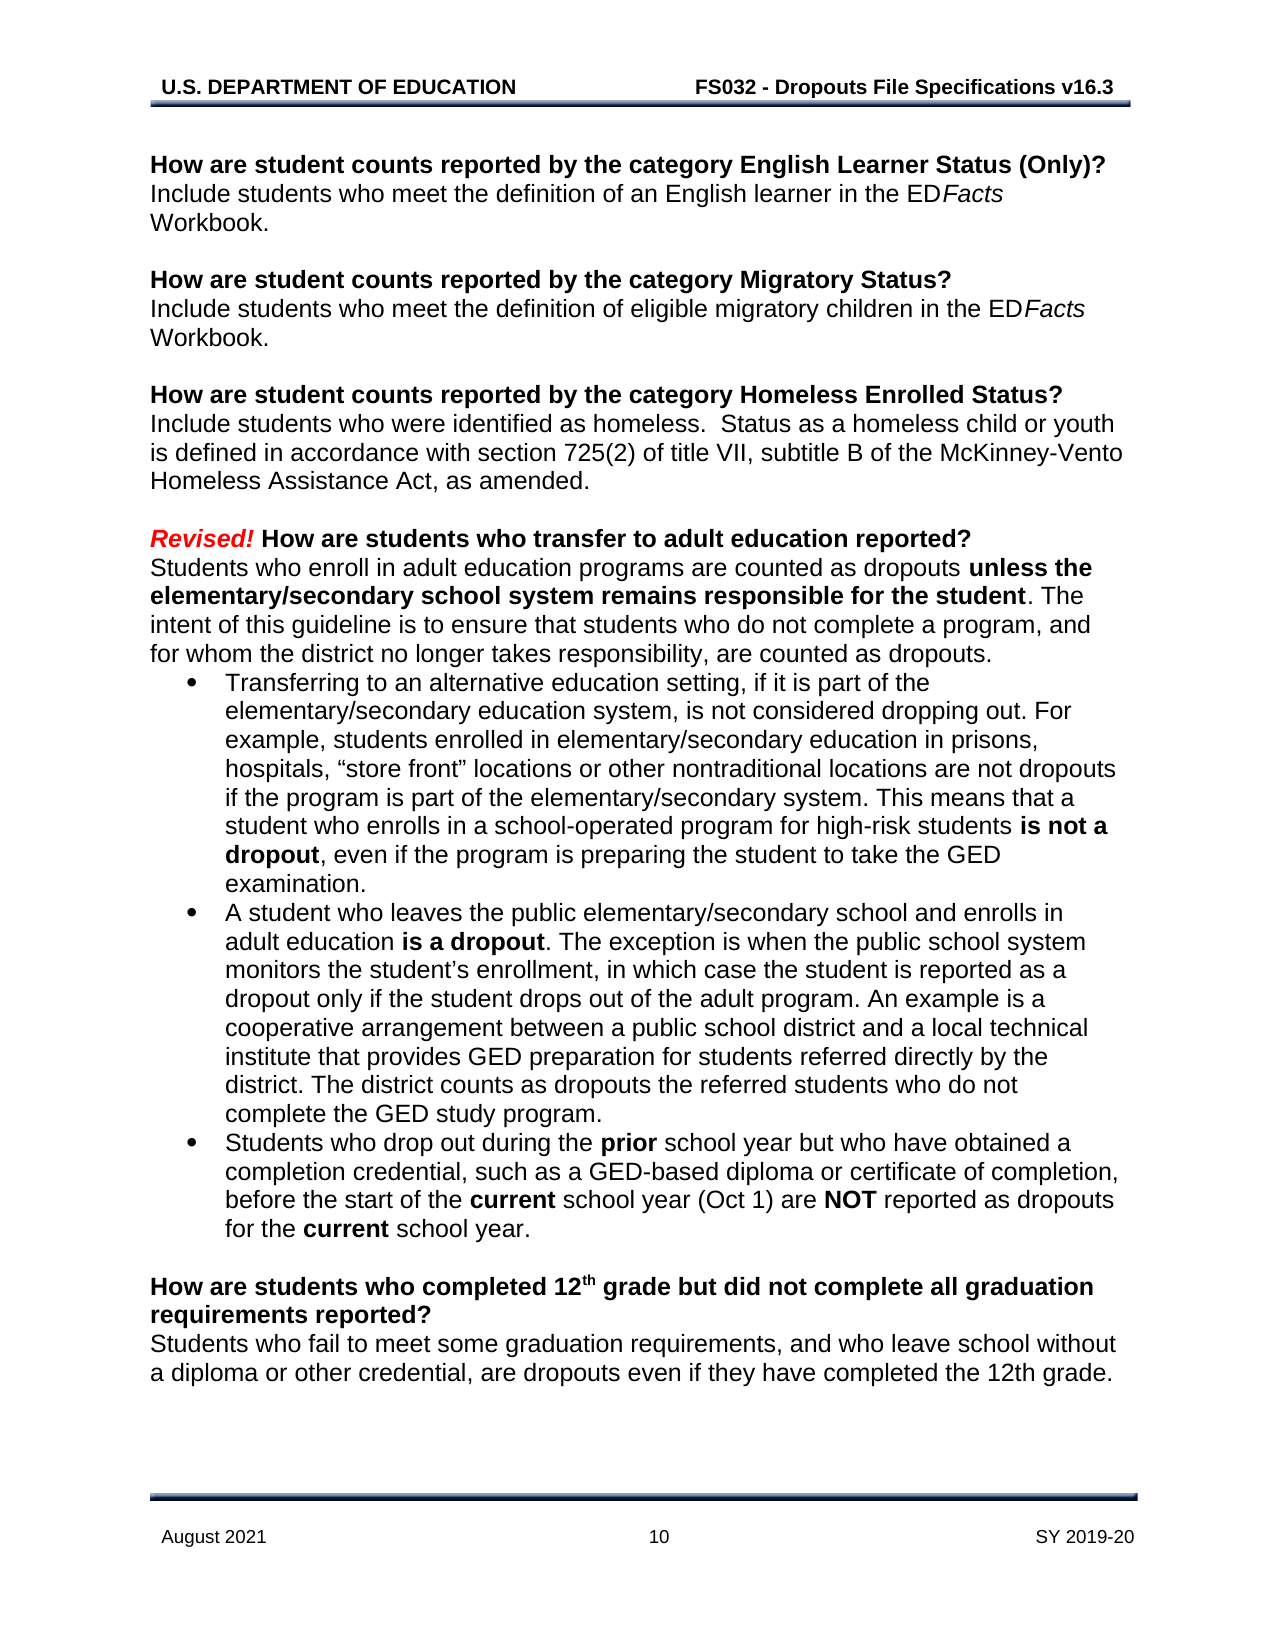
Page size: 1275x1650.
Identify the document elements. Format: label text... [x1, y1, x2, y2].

text How are student counts reported by the category English Learner Status (Only)? [150, 150, 1125, 179]
list Transferring to an alternative education setting, if it is part of the elementary/secondary education system, is not considered dropping out. For example, students enrolled in elementary/secondary education in prisons, hospitals, “store front” locations or other nontraditional locations are not dropouts if the program is part of the elementary/secondary system. This means that a student who enrolls in a school-operated program for high-risk students is not a dropout, even if the program is preparing the student to take the GED examination. [187, 667, 1125, 898]
text How are students who completed 12th grade but did not complete all graduation requirements reported? [150, 1272, 1125, 1329]
text Include students who meet the definition of an English learner in the EDFacts Workbook. [150, 179, 1125, 236]
list Students who drop out during the prior school year but who have obtained a completion credential, such as a GED-based diploma or certificate of completion, before the start of the current school year (Oct 1) are NOT reported as dropouts for the current school year. [187, 1128, 1125, 1243]
text Include students who were identified as homeless. Status as a homeless child or youth is defined in accordance with section 725(2) of title VII, subtitle B of the McKinney-Vento Homeless Assistance Act, as amended. [150, 409, 1125, 495]
text Students who fail to meet some graduation requirements, and who leave school without a diploma or other credential, are dropouts even if they have completed the 12th grade. [150, 1329, 1125, 1387]
list A student who leaves the public elementary/secondary school and enrolls in adult education is a dropout. The exception is when the public school system monitors the student’s enrollment, in which case the student is reported as a dropout only if the student drops out of the adult program. An example is a cooperative arrangement between a public school district and a local technical institute that provides GED preparation for students referred directly by the district. The district counts as dropouts the referred students who do not complete the GED study program. [187, 898, 1125, 1128]
text Revised! How are students who transfer to adult education reported? [150, 524, 1125, 552]
text How are student counts reported by the category Homeless Enrolled Status? [150, 380, 1125, 409]
text Include students who meet the definition of eligible migratory children in the EDFacts Workbook. [150, 294, 1125, 351]
picture [150, 1493, 1138, 1501]
text How are student counts reported by the category Migratory Status? [150, 265, 1125, 294]
text Students who enroll in adult education programs are counted as dropouts unless the elementary/secondary school system remains responsible for the student. The intent of this guideline is to ensure that students who do not complete a program, and for whom the district no longer takes responsibility, are counted as dropouts. [150, 552, 1125, 667]
picture [150, 98, 1138, 107]
